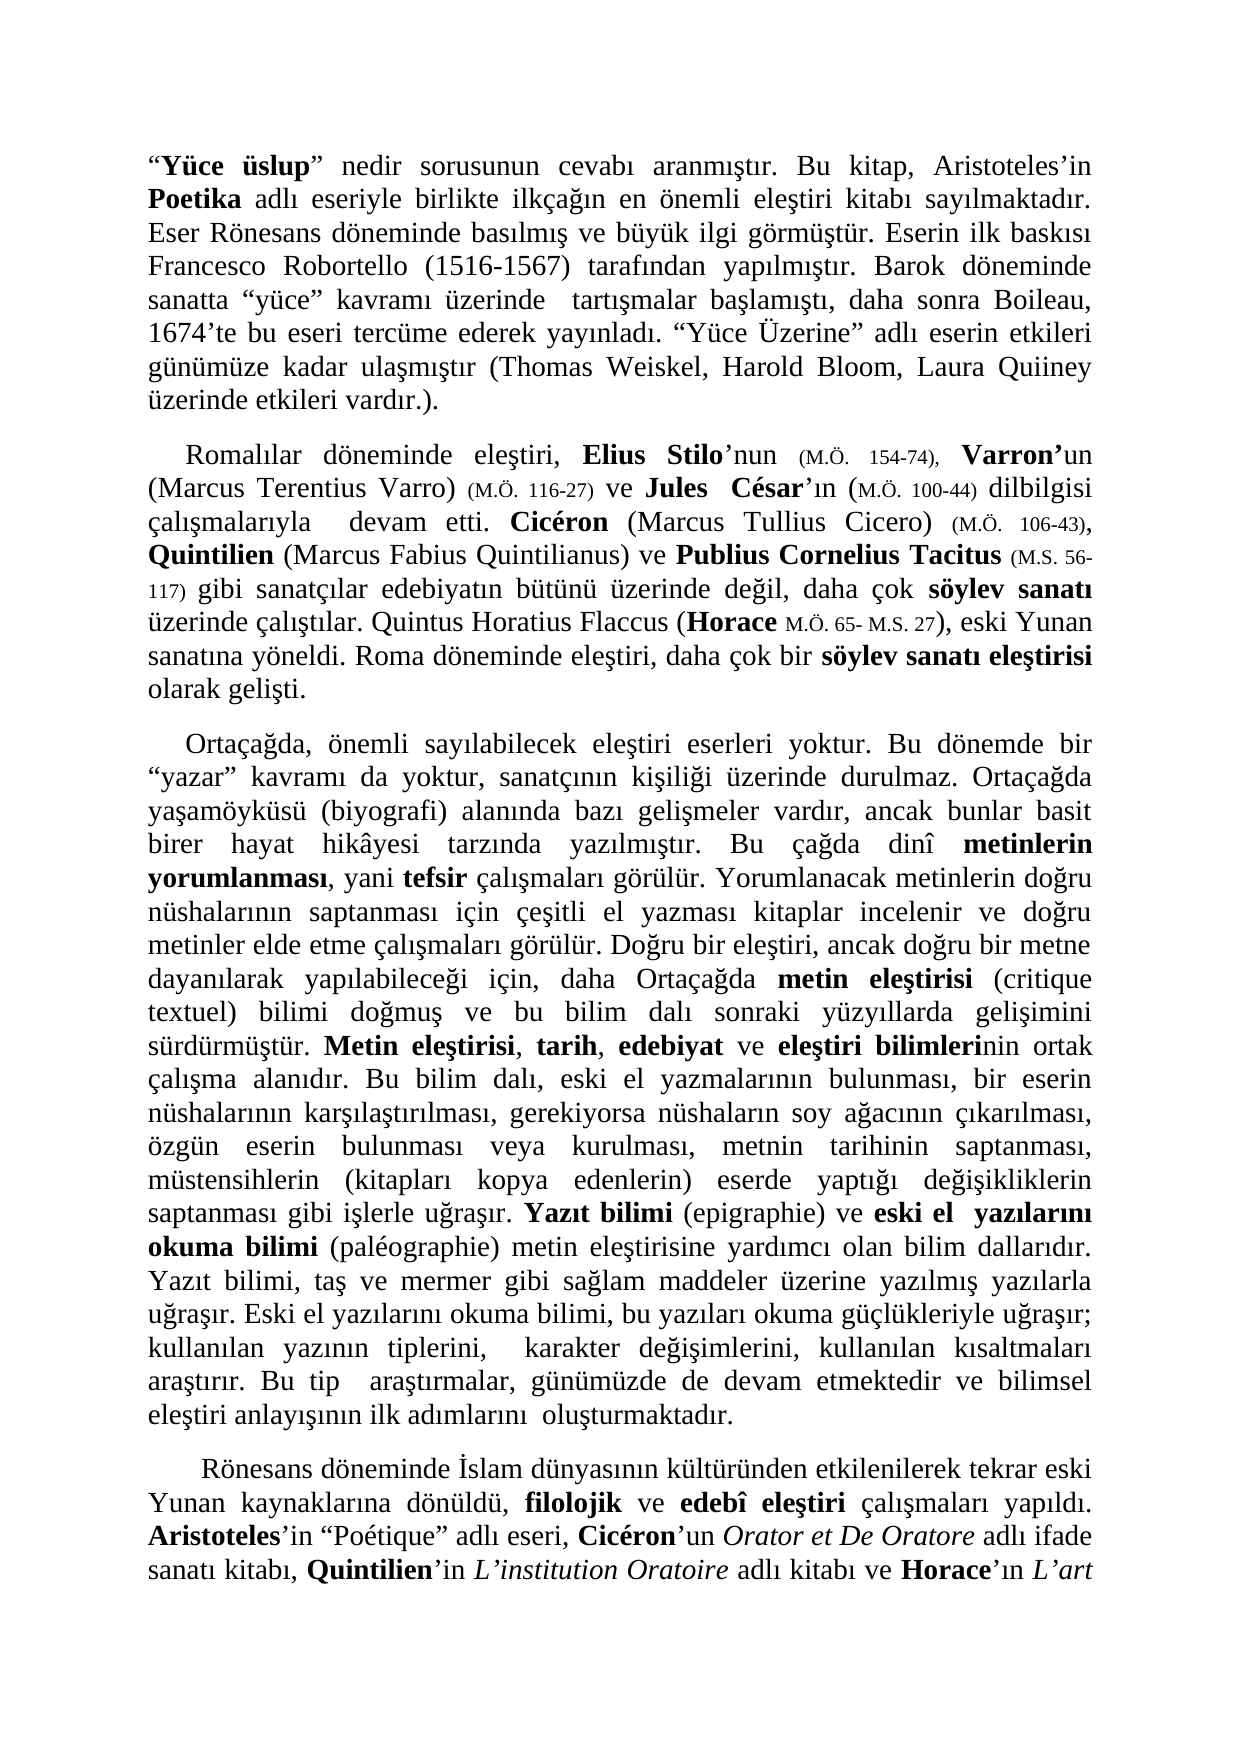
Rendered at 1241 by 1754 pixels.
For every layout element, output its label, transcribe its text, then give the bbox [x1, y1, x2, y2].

text Romalılar döneminde eleştiri, Elius Stilo’nun (M.Ö. 154-74), Varron’un (Marcus Terentius Varro) (M.Ö. 116-27) ve Jules César’ın (M.Ö. 100-44) dilbilgisi çalışmalarıyla devam etti. Cicéron (Marcus Tullius Cicero) (M.Ö. 106-43), Quintilien (Marcus Fabius Quintilianus) ve Publius Cornelius Tacitus (M.S. 56-117) gibi sanatçılar edebiyatın bütünü üzerinde değil, daha çok söylev sanatı üzerinde çalıştılar. Quintus Horatius Flaccus (Horace M.Ö. 65- M.S. 27), eski Yunan sanatına yöneldi. Roma döneminde eleştiri, daha çok bir söylev sanatı eleştirisi olarak gelişti. [148, 437, 1093, 705]
text Ortaçağda, önemli sayılabilecek eleştiri eserleri yoktur. Bu dönemde bir “yazar” kavramı da yoktur, sanatçının kişiliği üzerinde durulmaz. Ortaçağda yaşamöyküsü (biyografi) alanında bazı gelişmeler vardır, ancak bunlar basit birer hayat hikâyesi tarzında yazılmıştır. Bu çağda dinî metinlerin yorumlanması, yani tefsir çalışmaları görülür. Yorumlanacak metinlerin doğru nüshalarının saptanması için çeşitli el yazması kitaplar incelenir ve doğru metinler elde etme çalışmaları görülür. Doğru bir eleştiri, ancak doğru bir metne dayanılarak yapılabileceği için, daha Ortaçağda metin eleştirisi (critique textuel) bilimi doğmuş ve bu bilim dalı sonraki yüzyıllarda gelişimini sürdürmüştür. Metin eleştirisi, tarih, edebiyat ve eleştiri bilimlerinin ortak çalışma alanıdır. Bu bilim dalı, eski el yazmalarının bulunması, bir eserin nüshalarının karşılaştırılması, gerekiyorsa nüshaların soy ağacının çıkarılması, özgün eserin bulunması veya kurulması, metnin tarihinin saptanması, müstensihlerin (kitapları kopya edenlerin) eserde yaptığı değişikliklerin saptanması gibi işlerle uğraşır. Yazıt bilimi (epigraphie) ve eski el yazılarını okuma bilimi (paléographie) metin eleştirisine yardımcı olan bilim dallarıdır. Yazıt bilimi, taş ve mermer gibi sağlam maddeler üzerine yazılmış yazılarla uğraşır. Eski el yazılarını okuma bilimi, bu yazıları okuma güçlükleriyle uğraşır; kullanılan yazının tiplerini, karakter değişimlerini, kullanılan kısaltmaları araştırır. Bu tip araştırmalar, günümüzde de devam etmektedir ve bilimsel eleştiri anlayışının ilk adımlarını oluşturmaktadır. [148, 726, 1093, 1430]
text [148, 1451, 1093, 1585]
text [148, 148, 1093, 416]
